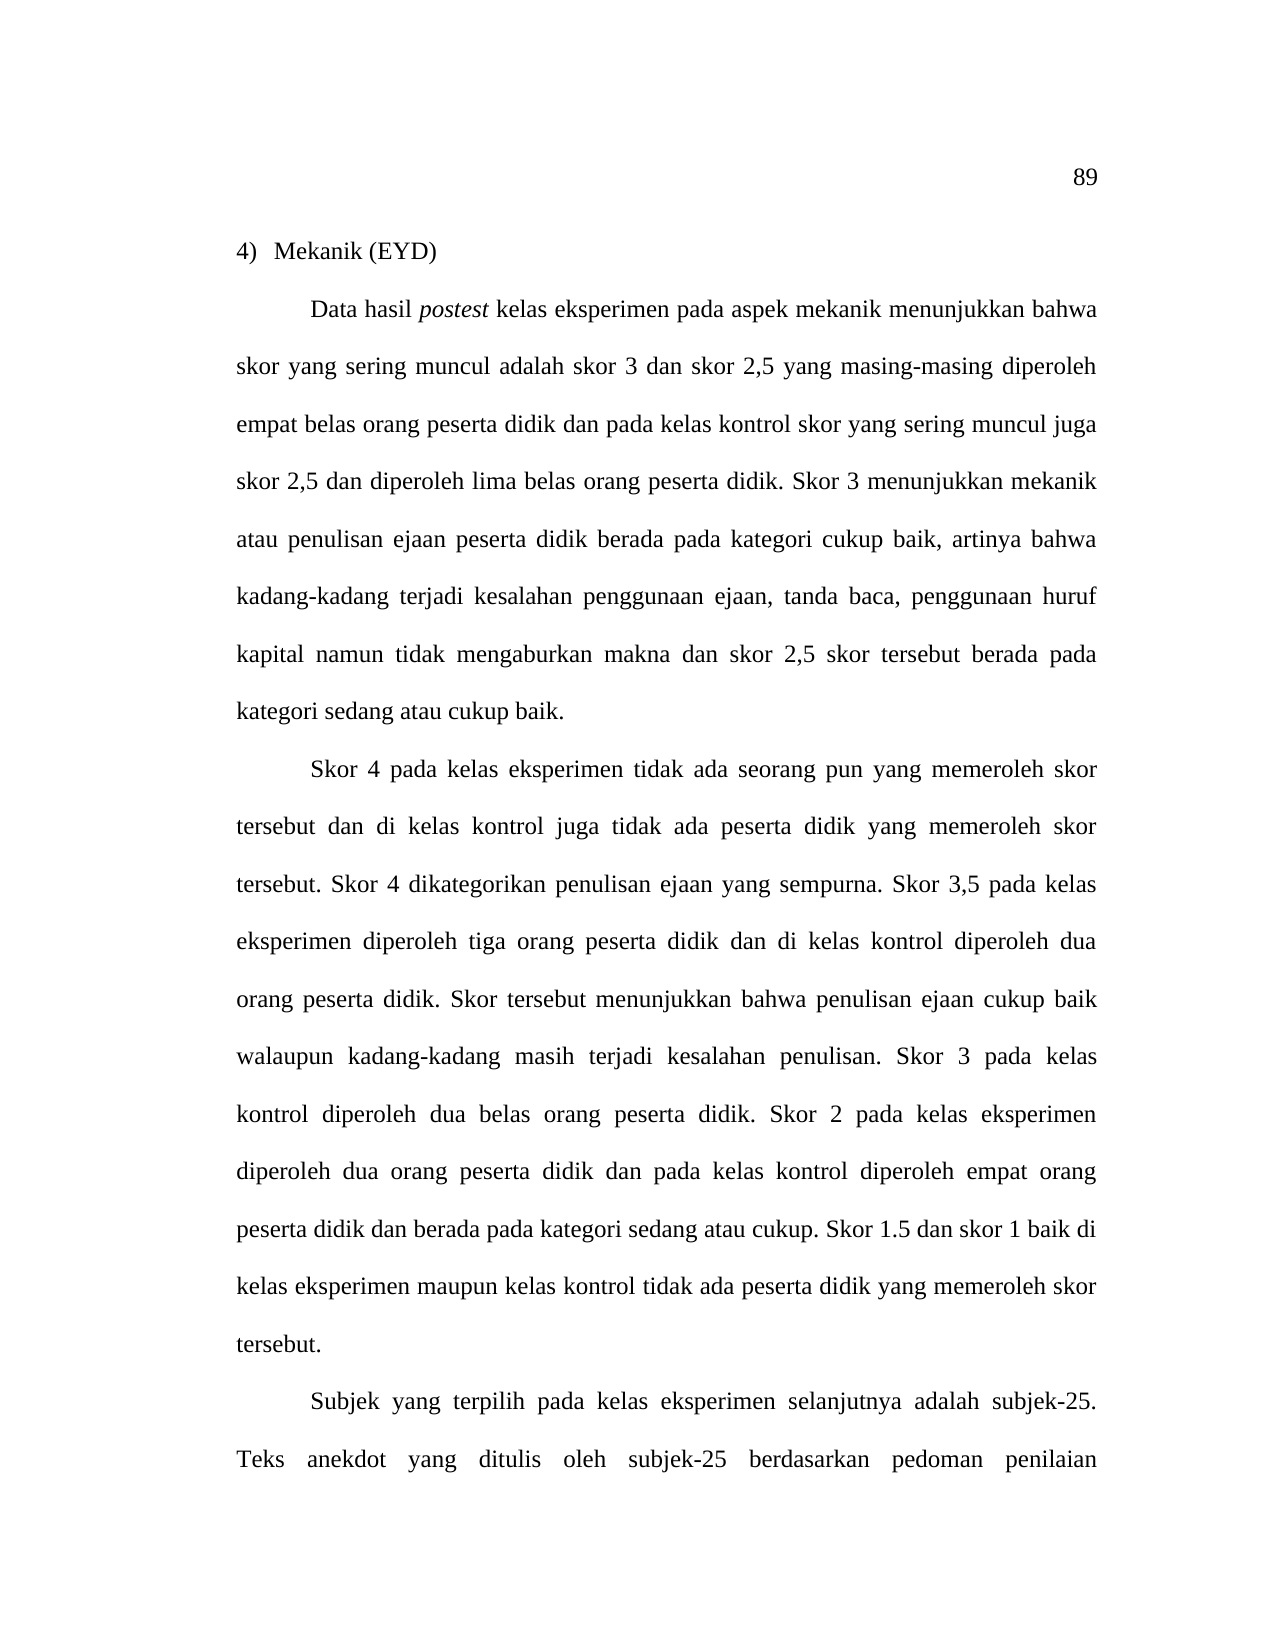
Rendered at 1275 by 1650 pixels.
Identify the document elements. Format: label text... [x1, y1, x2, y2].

list Mekanik (EYD) [236, 236, 1098, 265]
list Data hasil postest kelas eksperimen pada aspek mekanik menunjukkan bahwa skor yang sering muncul adalah skor 3 dan skor 2,5 yang masing-masing diperoleh empat belas orang peserta didik dan pada kelas kontrol skor yang sering muncul juga skor 2,5 dan diperoleh lima belas orang peserta didik. Skor 3 menunjukkan mekanik atau penulisan ejaan peserta didik berada pada kategori cukup baik, artinya bahwa kadang-kadang terjadi kesalahan penggunaan ejaan, tanda baca, penggunaan huruf kapital namun tidak mengaburkan makna dan skor 2,5 skor tersebut berada pada kategori sedang atau cukup baik. [236, 294, 1098, 725]
list Skor 4 pada kelas eksperimen tidak ada seorang pun yang memeroleh skor tersebut dan di kelas kontrol juga tidak ada peserta didik yang memeroleh skor tersebut. Skor 4 dikategorikan penulisan ejaan yang sempurna. Skor 3,5 pada kelas eksperimen diperoleh tiga orang peserta didik dan di kelas kontrol diperoleh dua orang peserta didik. Skor tersebut menunjukkan bahwa penulisan ejaan cukup baik walaupun kadang-kadang masih terjadi kesalahan penulisan. Skor 3 pada kelas kontrol diperoleh dua belas orang peserta didik. Skor 2 pada kelas eksperimen diperoleh dua orang peserta didik dan pada kelas kontrol diperoleh empat orang peserta didik dan berada pada kategori sedang atau cukup. Skor 1.5 dan skor 1 baik di kelas eksperimen maupun kelas kontrol tidak ada peserta didik yang memeroleh skor tersebut. [236, 754, 1098, 1357]
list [236, 1386, 1098, 1472]
